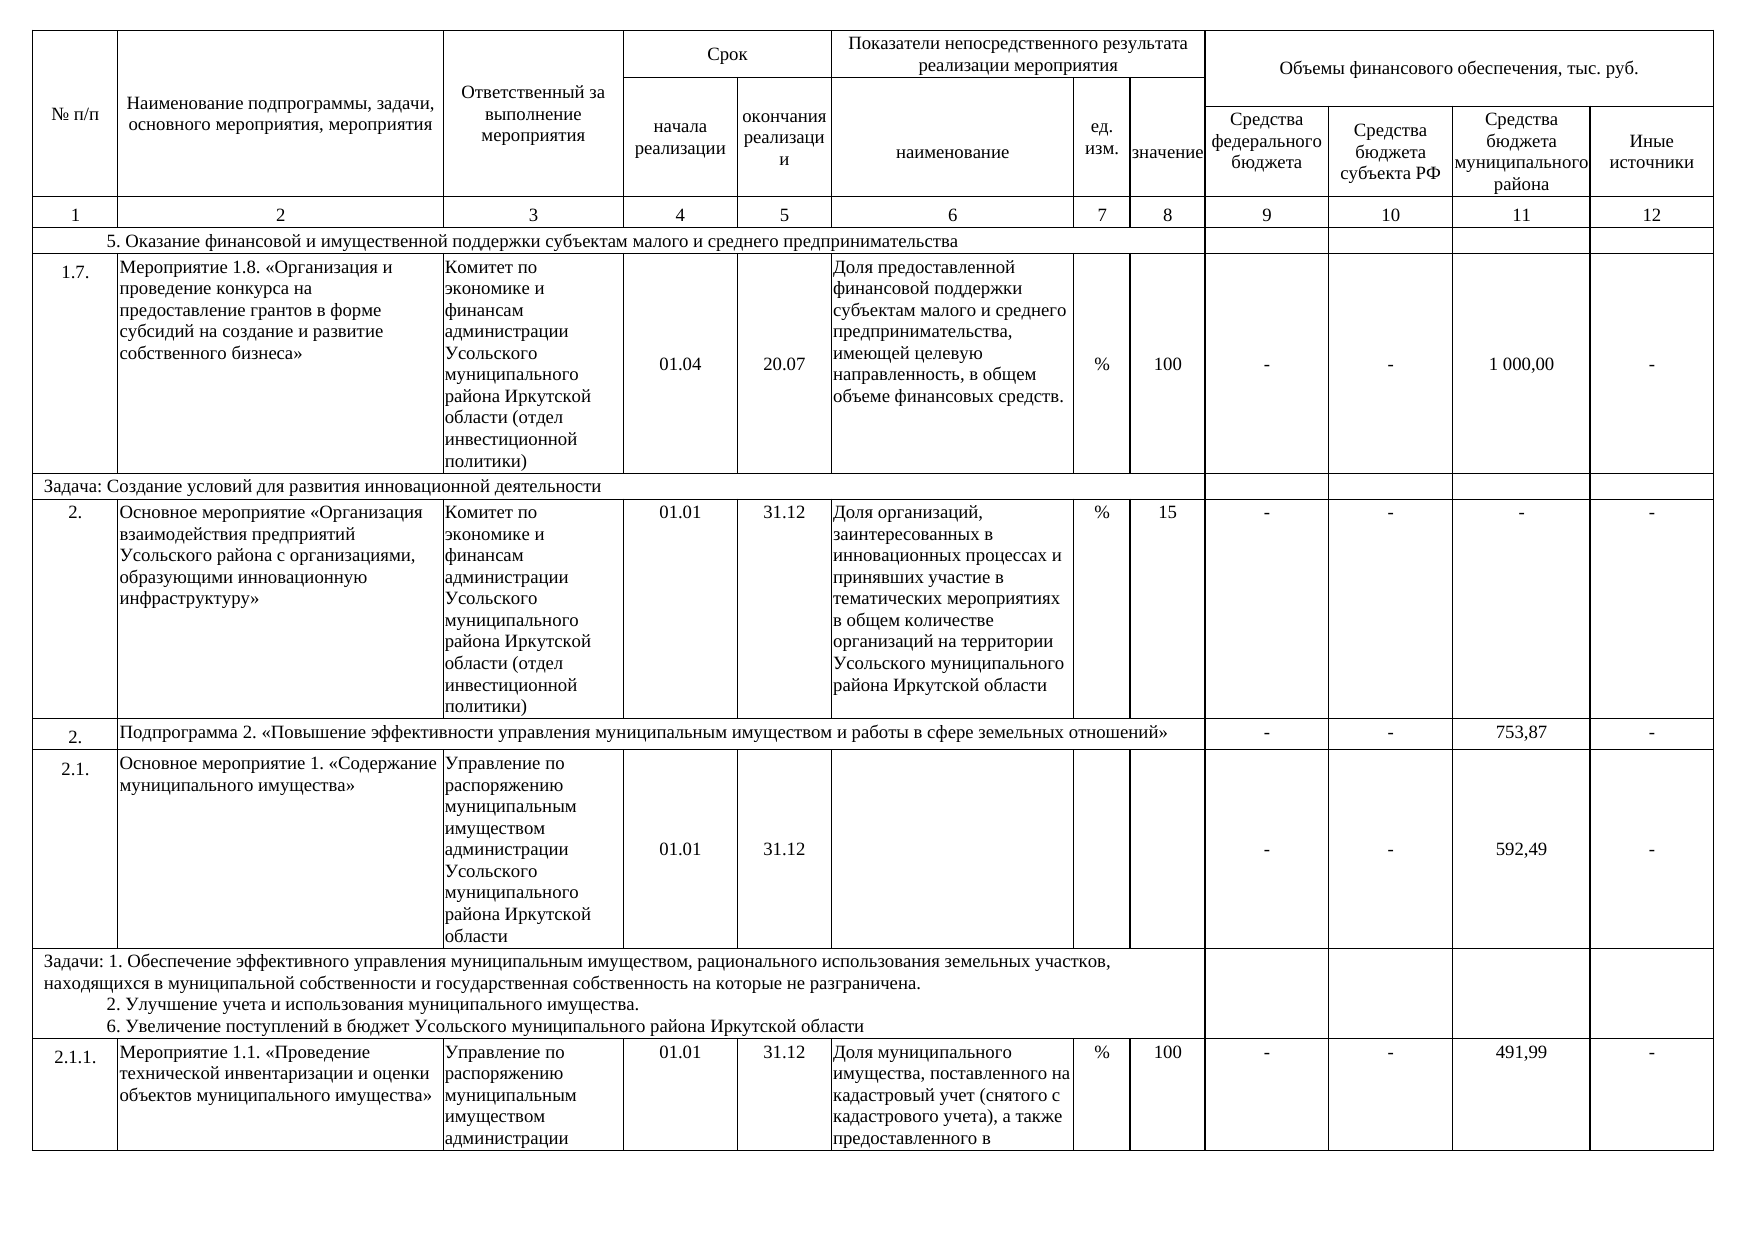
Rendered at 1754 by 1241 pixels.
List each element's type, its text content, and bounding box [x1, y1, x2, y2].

table_cell 4 [624, 197, 737, 227]
table_cell [1591, 474, 1713, 498]
table_cell 2. [33, 500, 117, 718]
table_header Срок [624, 31, 831, 77]
table_cell Управление по распоряжению муниципальным имуществом администрации Усольского муниципального района Иркутской области [444, 750, 623, 948]
table_cell - [1206, 1039, 1328, 1150]
table_cell Основное мероприятие «Организация взаимодействия предприятий Усольского района с организациями, образующими инновационную инфраструктуру» [118, 500, 443, 718]
table_cell 2. [33, 719, 117, 749]
table_cell [1453, 228, 1589, 253]
table_cell % [1074, 500, 1129, 718]
table_cell [1591, 949, 1713, 1038]
table_cell - [1591, 254, 1713, 473]
table_cell - [1329, 500, 1452, 718]
table_cell [1591, 228, 1713, 253]
table_cell ед. изм. [1074, 78, 1129, 196]
table_cell 31.12 [738, 750, 831, 948]
table_cell [1206, 949, 1328, 1038]
table_cell Мероприятие 1.1. «Проведение технической инвентаризации и оценки объектов муниципального имущества» [118, 1039, 443, 1150]
table_header № п/п [33, 31, 117, 196]
table_cell Комитет по экономике и финансам администрации Усольского муниципального района Иркутской области (отдел инвестиционной политики) [444, 254, 623, 473]
table_cell начала реализации [624, 78, 737, 196]
table_cell 31.12 [738, 1039, 831, 1150]
table_cell 9 [1206, 197, 1328, 227]
table_cell - [1329, 1039, 1452, 1150]
table_cell наименование [832, 78, 1073, 196]
table_cell Средства бюджета субъекта РФ [1329, 107, 1452, 196]
table_cell - [1206, 500, 1328, 718]
table_cell [1453, 474, 1589, 498]
table_cell [832, 750, 1073, 948]
table_cell Доля организаций, заинтересованных в инновационных процессах и принявших участие в тематических мероприятиях в общем количестве организаций на территории Усольского муниципального района Иркутской области [832, 500, 1073, 718]
table_cell - [1206, 750, 1328, 948]
table_cell 491,99 [1453, 1039, 1589, 1150]
table_cell 01.01 [624, 1039, 737, 1150]
table_cell 10 [1329, 197, 1452, 227]
table_cell Подпрограмма 2. «Повышение эффективности управления муниципальным имуществом и работы в сфере земельных отношений» [118, 719, 1204, 749]
table_header Ответственный за выполнение мероприятия [444, 31, 623, 196]
table_cell Средства бюджета муниципального района [1453, 107, 1589, 196]
table_cell Управление по распоряжению муниципальным имуществом администрации Усольского муниципального района Иркутской области [444, 1039, 623, 1150]
table_cell 753,87 [1453, 719, 1589, 749]
table_cell 592,49 [1453, 750, 1589, 948]
table_cell 100 [1131, 1039, 1204, 1150]
table_cell - [1591, 719, 1713, 749]
table_cell [1206, 228, 1328, 253]
table_cell 6 [832, 197, 1073, 227]
table_cell 01.01 [624, 500, 737, 718]
table_cell Задачи: 1. Обеспечение эффективного управления муниципальным имуществом, рационального использования земельных участков, находящихся в муниципальной собственности и государственная собственность на которые не разграничена. 2. Улучшение учета и использования муниципального имущества. 6. Увеличение поступлений в бюджет Усольского муниципального района Иркутской области [33, 949, 1204, 1038]
table_cell [1329, 474, 1452, 498]
table_cell 2.1. [33, 750, 117, 948]
table_cell [1131, 750, 1204, 948]
table_header Показатели непосредственного результата реализации мероприятия [832, 31, 1204, 77]
table_cell [1074, 750, 1129, 948]
table_cell 11 [1453, 197, 1589, 227]
table_cell [1329, 949, 1452, 1038]
table_header Наименование подпрограммы, задачи, основного мероприятия, мероприятия [118, 31, 443, 196]
table_cell 1.7. [33, 254, 117, 473]
table_cell 12 [1591, 197, 1713, 227]
table_cell - [1329, 719, 1452, 749]
table_cell - [1206, 719, 1328, 749]
table_cell - [1591, 750, 1713, 948]
table_cell окончания реализации [738, 78, 831, 196]
table_cell - [1329, 254, 1452, 473]
table_cell % [1074, 1039, 1129, 1150]
table_cell [1206, 474, 1328, 498]
table_cell - [1206, 254, 1328, 473]
table_cell 31.12 [738, 500, 831, 718]
table_cell - [1453, 500, 1589, 718]
table_cell 7 [1074, 197, 1129, 227]
table_cell Комитет по экономике и финансам администрации Усольского муниципального района Иркутской области (отдел инвестиционной политики) [444, 500, 623, 718]
table_cell 100 [1131, 254, 1204, 473]
table_cell Задача: Создание условий для развития инновационной деятельности [33, 474, 1204, 498]
table_header Объемы финансового обеспечения, тыс. руб. [1206, 31, 1713, 106]
table_cell 2 [118, 197, 443, 227]
table_cell 1 [33, 197, 117, 227]
table_cell 5 [738, 197, 831, 227]
table_cell [1329, 228, 1452, 253]
table_cell 1 000,00 [1453, 254, 1589, 473]
table_cell значение [1131, 78, 1204, 196]
table_cell [1453, 949, 1589, 1038]
table_cell 20.07 [738, 254, 831, 473]
table_cell 8 [1131, 197, 1204, 227]
table_cell 15 [1131, 500, 1204, 718]
table_cell Основное мероприятие 1. «Содержание муниципального имущества» [118, 750, 443, 948]
table_cell Средства федерального бюджета [1206, 107, 1328, 196]
table_cell 2.1.1. [33, 1039, 117, 1150]
table_cell 01.04 [624, 254, 737, 473]
table_cell Иные источники [1591, 107, 1713, 196]
table_cell Мероприятие 1.8. «Организация и проведение конкурса на предоставление грантов в форме субсидий на создание и развитие собственного бизнеса» [118, 254, 443, 473]
table_cell 3 [444, 197, 623, 227]
table_cell 01.01 [624, 750, 737, 948]
table_cell % [1074, 254, 1129, 473]
table_cell - [1591, 1039, 1713, 1150]
table_cell - [1591, 500, 1713, 718]
table_cell - [1329, 750, 1452, 948]
table_cell Доля предоставленной финансовой поддержки субъектам малого и среднего предпринимательства, имеющей целевую направленность, в общем объеме финансовых средств. [832, 254, 1073, 473]
